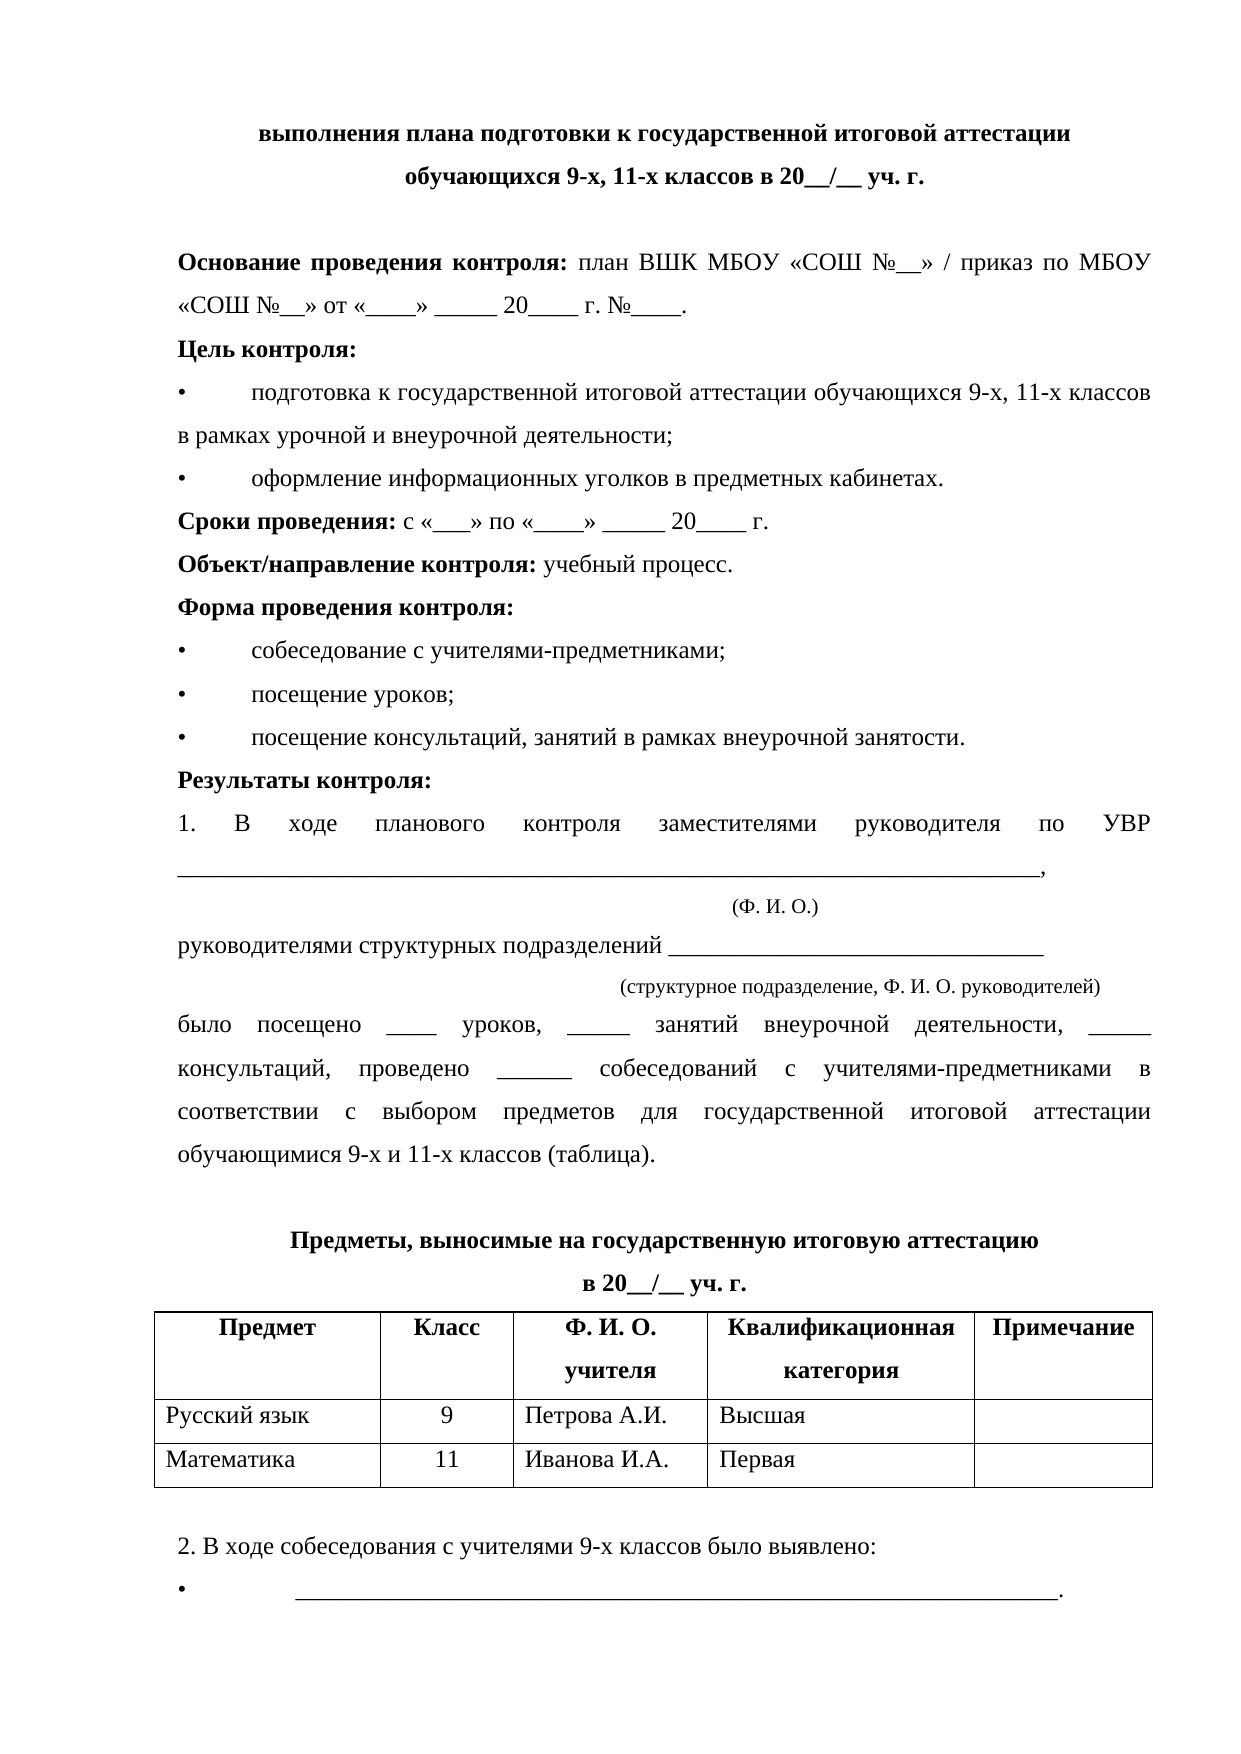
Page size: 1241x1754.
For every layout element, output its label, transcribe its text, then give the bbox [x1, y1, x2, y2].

text Результаты контроля: [177, 765, 1152, 794]
text • посещение уроков; [177, 679, 1152, 707]
table_cell Первая [708, 1444, 974, 1487]
text Сроки проведения: с «___» по «____» _____ 20____ г. [177, 506, 1152, 535]
text Форма проведения контроля: [177, 592, 1152, 621]
table_header Класс [381, 1313, 513, 1399]
text в 20__/__ уч. г. [177, 1268, 1152, 1297]
table_cell Русский язык [155, 1400, 380, 1443]
table_cell Иванова И.А. [514, 1444, 707, 1487]
text • собеседование с учителями-предметниками; [177, 636, 1152, 664]
table_header Примечание [975, 1313, 1152, 1399]
text • подготовка к государственной итоговой аттестации обучающихся 9-х, 11-х классов в рамках урочной и внеурочной деятельности; [177, 377, 1152, 449]
table_cell Математика [155, 1444, 380, 1487]
table_cell Высшая [708, 1400, 974, 1443]
table_cell [975, 1444, 1152, 1487]
table_cell 11 [381, 1444, 513, 1487]
table_cell Петрова А.И. [514, 1400, 707, 1443]
text • посещение консультаций, занятий в рамках внеурочной занятости. [177, 722, 1152, 751]
text руководителями структурных подразделений ______________________________ [177, 930, 1152, 959]
text Основание проведения контроля: план ВШК МБОУ «СОШ №__» / приказ по МБОУ «СОШ №__» от «____» _____ 20____ г. №____. [177, 247, 1152, 319]
table_header Ф. И. О. учителя [514, 1313, 707, 1399]
text было посещено ____ уроков, _____ занятий внеурочной деятельности, _____ консультаций, проведено ______ собеседований с учителями-предметниками в соответствии с выбором предметов для государственной итоговой аттестации обучающимися 9-х и 11-х классов (таблица). [177, 1009, 1152, 1168]
table_header Квалификационная категория [708, 1313, 974, 1399]
text (структурное подразделение, Ф. И. О. руководителей) [546, 973, 1152, 998]
table_header Предмет [155, 1313, 380, 1399]
text выполнения плана подготовки к государственной итоговой аттестации обучающихся 9-х, 11-х классов в 20__/__ уч. г. [177, 118, 1152, 190]
table_cell [975, 1400, 1152, 1443]
text Объект/направление контроля: учебный процесс. [177, 549, 1152, 578]
text Предметы, выносимые на государственную итоговую аттестацию [177, 1225, 1152, 1254]
text 1. В ходе планового контроля заместителями руководителя по УВР _____________________________________________________________________, [177, 808, 1152, 880]
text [177, 1574, 1152, 1603]
text 2. В ходе собеседования с учителями 9-х классов было выявлено: [177, 1531, 1152, 1560]
text • оформление информационных уголков в предметных кабинетах. [177, 463, 1152, 492]
text (Ф. И. О.) [325, 894, 1152, 918]
text Цель контроля: [177, 334, 1152, 362]
table_cell 9 [381, 1400, 513, 1443]
